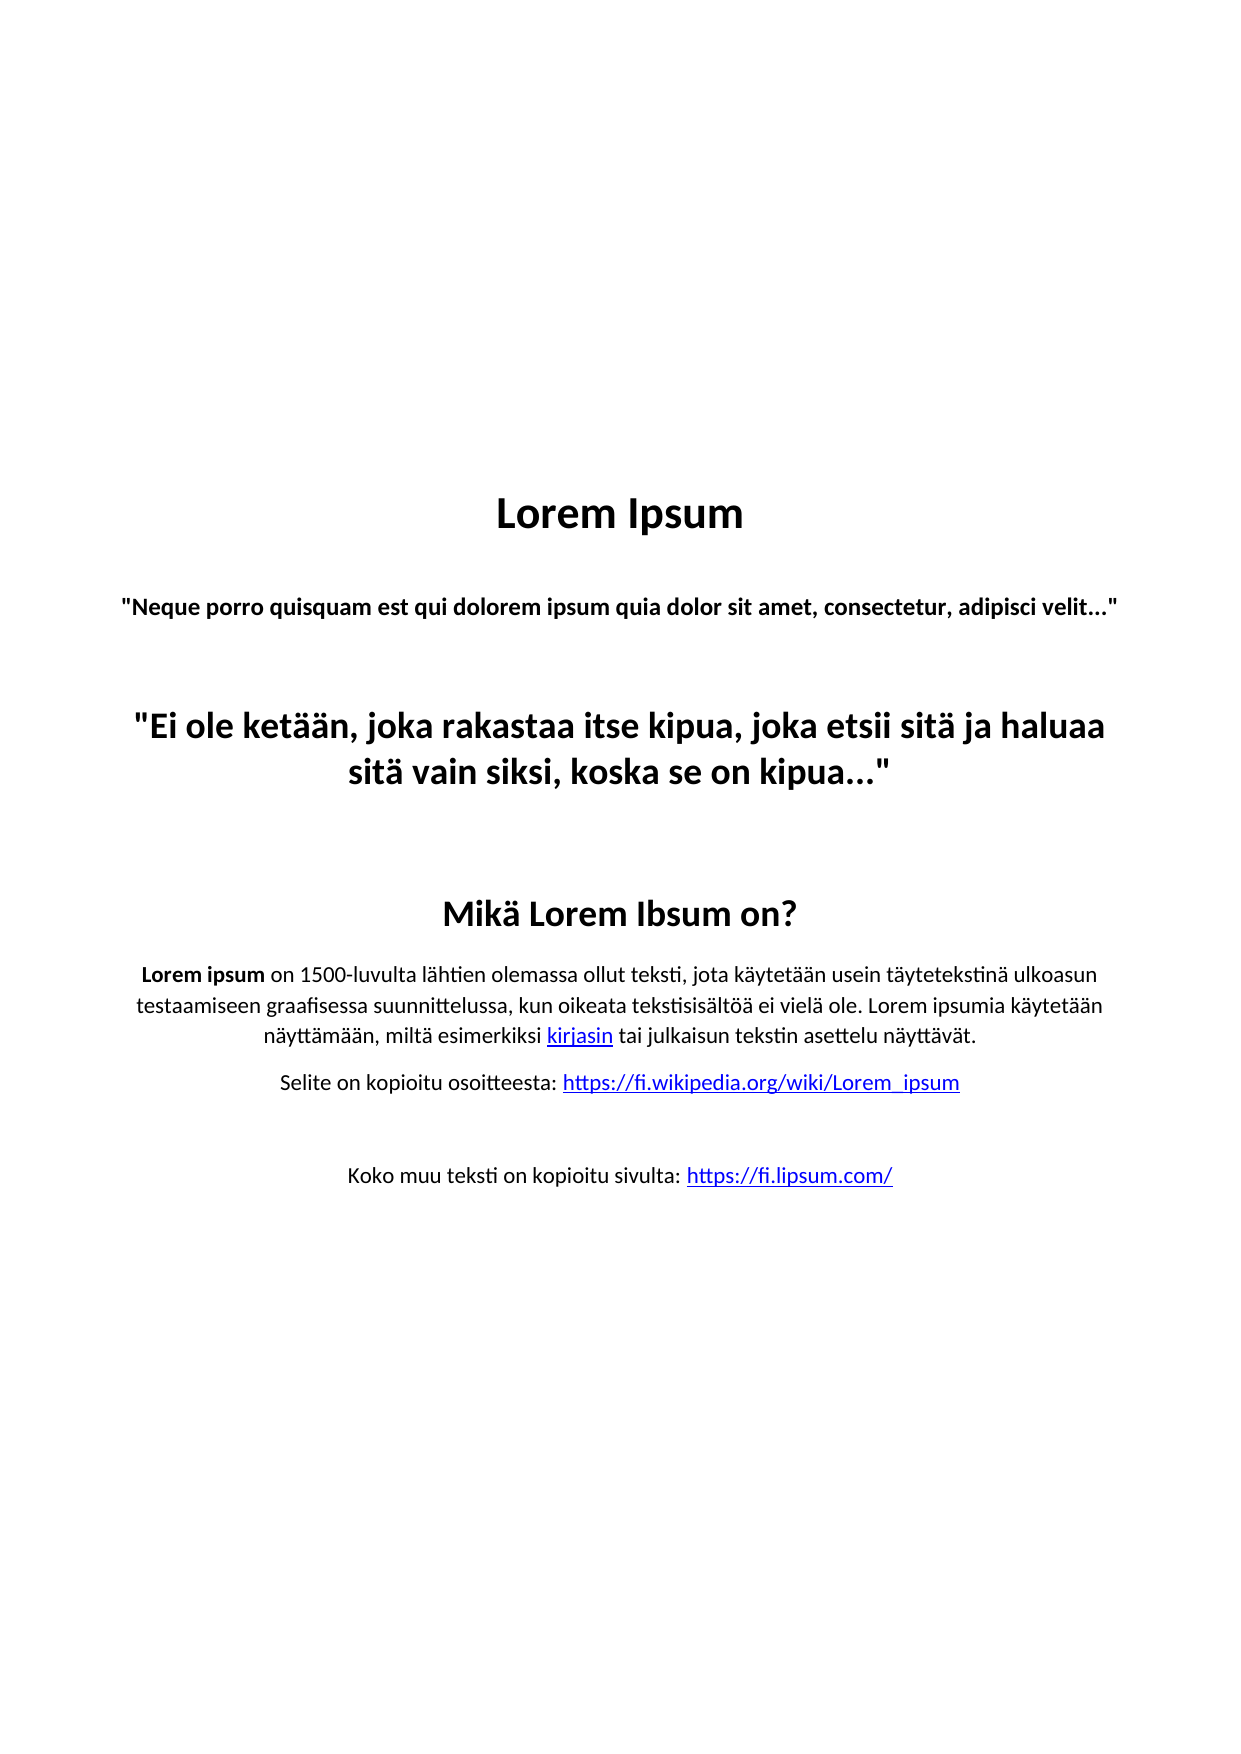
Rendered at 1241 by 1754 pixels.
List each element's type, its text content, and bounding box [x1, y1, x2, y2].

text Selite on kopioitu osoitteesta: https://fi.wikipedia.org/wiki/Lorem_ipsum [118, 1068, 1122, 1096]
subtitle Lorem Ipsum [118, 484, 1122, 540]
text "Ei ole ketään, joka rakastaa itse kipua, joka etsii sitä ja haluaa sitä vain siksi, koska se on kipua..." [118, 702, 1122, 794]
text Koko muu teksti on kopioitu sivulta: https://fi.lipsum.com/ [118, 1162, 1122, 1190]
text Mikä Lorem Ibsum on? [118, 890, 1122, 936]
text Lorem ipsum on 1500-luvulta lähtien olemassa ollut teksti, jota käytetään usein täytetekstinä ulkoasun testaamiseen graafisessa suunnittelussa, kun oikeata tekstisisältöä ei vielä ole. Lorem ipsumia käytetään näyttämään, miltä esimerkiksi kirjasin tai julkaisun tekstin asettelu näyttävät. [118, 961, 1122, 1049]
text "Neque porro quisquam est qui dolorem ipsum quia dolor sit amet, consectetur, adipisci velit..." [118, 591, 1122, 622]
